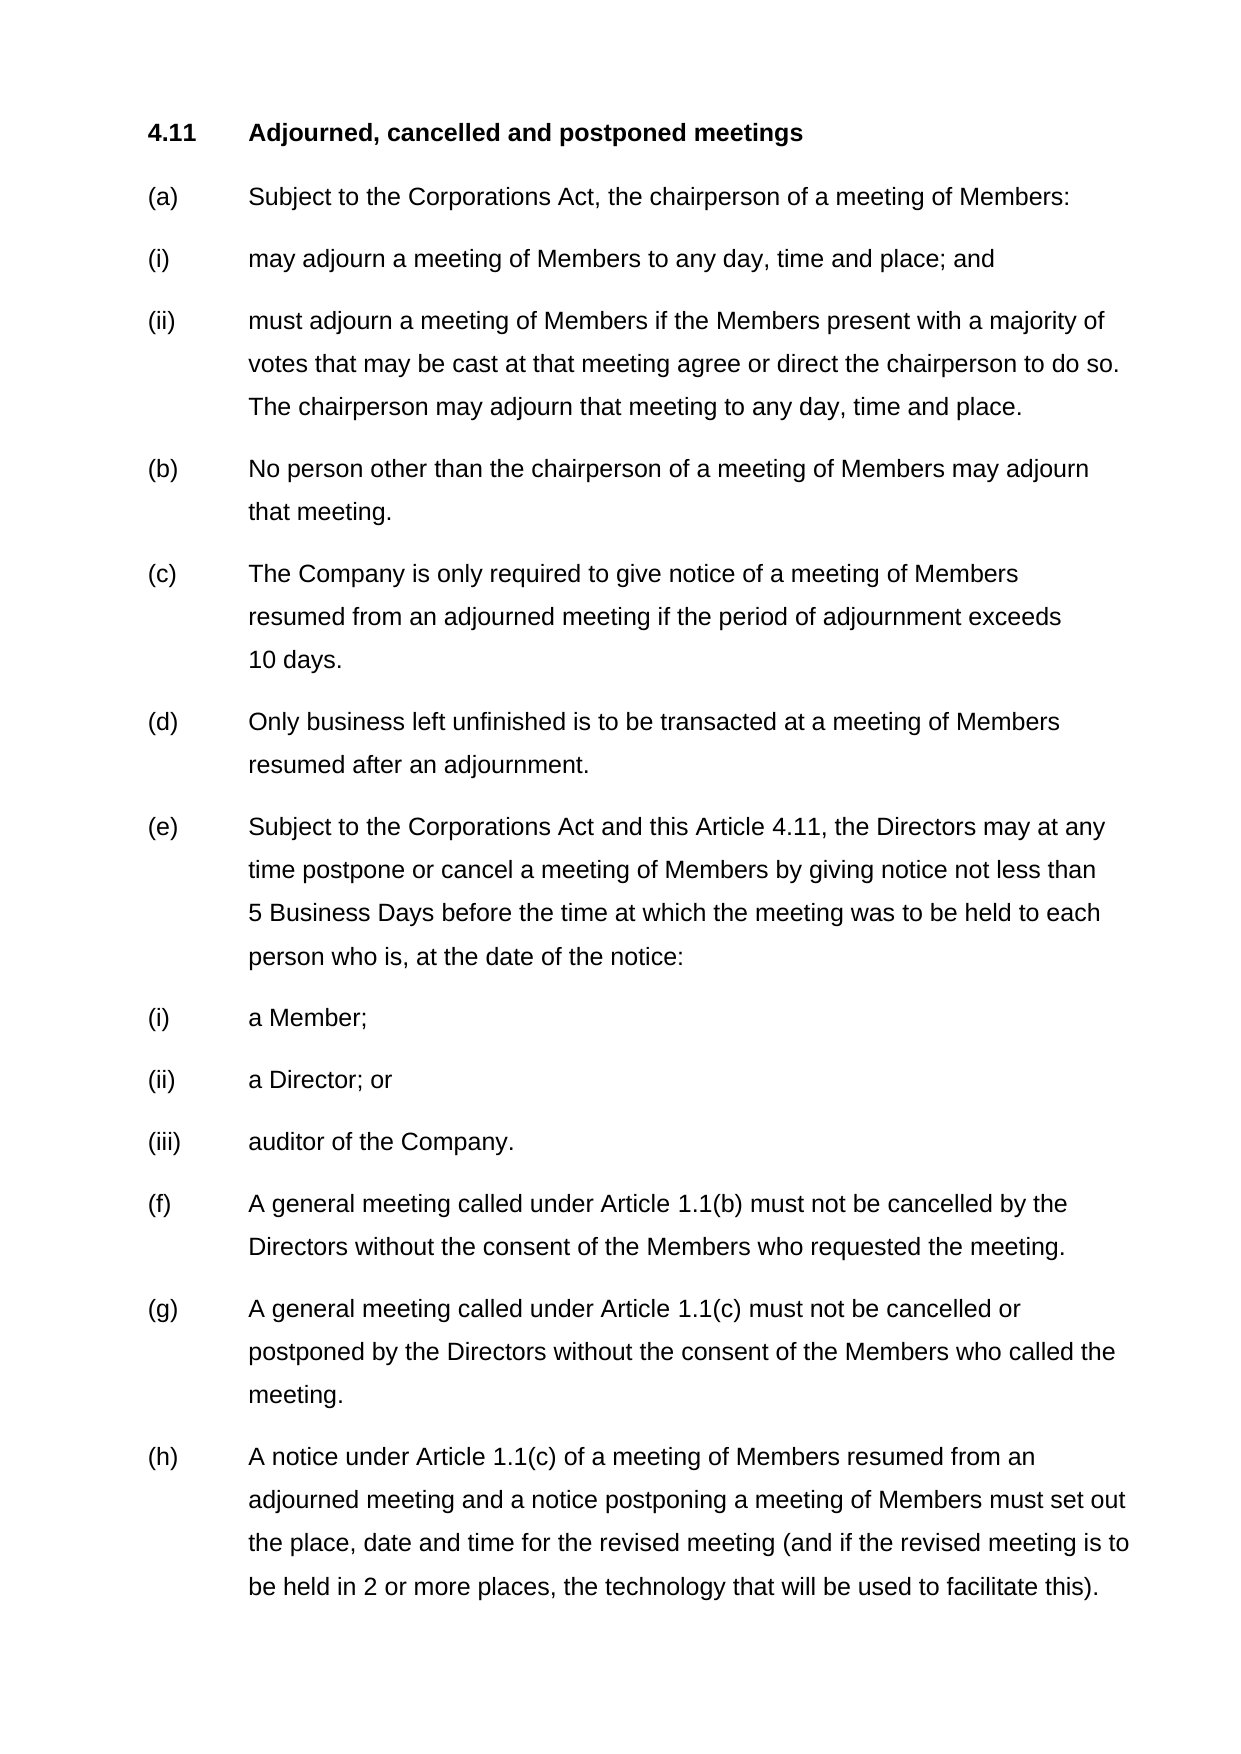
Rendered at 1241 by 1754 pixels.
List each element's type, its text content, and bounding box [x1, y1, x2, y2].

subtitle Subject to the Corporations Act, the chairperson of a meeting of Members: [148, 182, 1122, 211]
subtitle The Company is only required to give notice of a meeting of Members resumed from an adjourned meeting if the period of adjournment exceeds 10 days. [148, 559, 1122, 674]
subtitle A general meeting called under Article 4.1(b) must not be cancelled by the Directors without the consent of the Members who requested the meeting. [148, 1189, 1122, 1261]
subtitle A general meeting called under Article 4.1(c) must not be cancelled or postponed by the Directors without the consent of the Members who called the meeting. [148, 1294, 1122, 1409]
subtitle a Director; or [148, 1065, 1122, 1094]
subtitle No person other than the chairperson of a meeting of Members may adjourn that meeting. [148, 454, 1122, 526]
subtitle Adjourned, cancelled and postponed meetings [148, 118, 1122, 147]
subtitle A notice under Article 4.11(c) of a meeting of Members resumed from an adjourned meeting and a notice postponing a meeting of Members must set out the place, date and time for the revised meeting (and if the revised meeting is to be held in 2 or more places, the technology that will be used to facilitate this). [148, 1442, 1137, 1600]
subtitle a Member; [148, 1003, 1122, 1032]
subtitle Only business left unfinished is to be transacted at a meeting of Members resumed after an adjournment. [148, 707, 1122, 779]
subtitle Subject to the Corporations Act and this Article 4.11, the Directors may at any time postpone or cancel a meeting of Members by giving notice not less than 5 Business Days before the time at which the meeting was to be held to each person who is, at the date of the notice: [148, 812, 1137, 970]
subtitle must adjourn a meeting of Members if the Members present with a majority of votes that may be cast at that meeting agree or direct the chairperson to do so. The chairperson may adjourn that meeting to any day, time and place. [148, 306, 1122, 421]
subtitle may adjourn a meeting of Members to any day, time and place; and [148, 244, 1122, 273]
subtitle auditor of the Company. [148, 1127, 1122, 1156]
